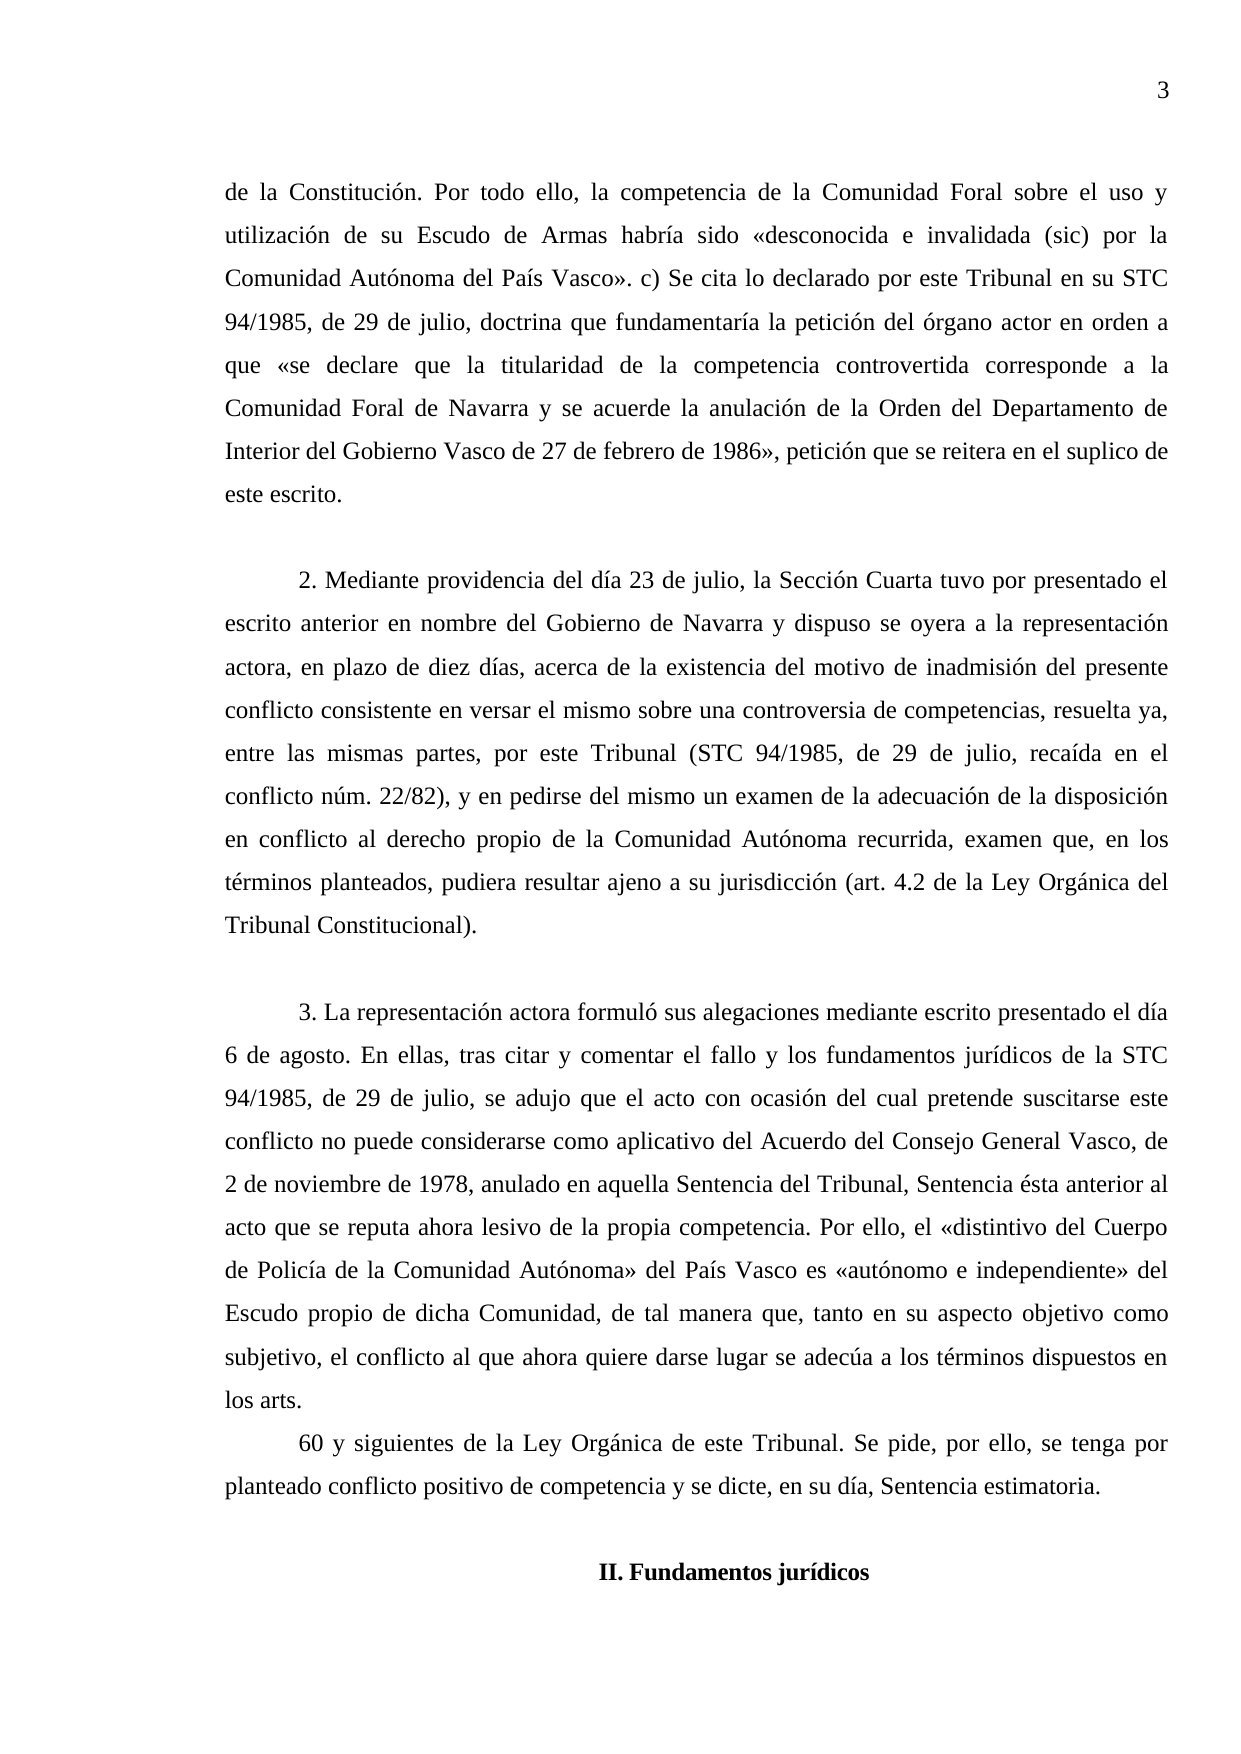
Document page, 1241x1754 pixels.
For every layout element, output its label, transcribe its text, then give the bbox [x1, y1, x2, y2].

text 2. Mediante providencia del día 23 de julio, la Sección Cuarta tuvo por presentado el escrito anterior en nombre del Gobierno de Navarra y dispuso se oyera a la representación actora, en plazo de diez días, acerca de la existencia del motivo de inadmisión del presente conflicto consistente en versar el mismo sobre una controversia de competencias, resuelta ya, entre las mismas partes, por este Tribunal (STC 94/1985, de 29 de julio, recaída en el conflicto núm. 22/82), y en pedirse del mismo un examen de la adecuación de la disposición en conflicto al derecho propio de la Comunidad Autónoma recurrida, examen que, en los términos planteados, pudiera resultar ajeno a su jurisdicción (art. 4.2 de la Ley Orgánica del Tribunal Constitucional). [224, 565, 1169, 939]
subtitle II. Fundamentos jurídicos [224, 1557, 1169, 1586]
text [224, 177, 1169, 508]
text 3. La representación actora formuló sus alegaciones mediante escrito presentado el día 6 de agosto. En ellas, tras citar y comentar el fallo y los fundamentos jurídicos de la STC 94/1985, de 29 de julio, se adujo que el acto con ocasión del cual pretende suscitarse este conflicto no puede considerarse como aplicativo del Acuerdo del Consejo General Vasco, de 2 de noviembre de 1978, anulado en aquella Sentencia del Tribunal, Sentencia ésta anterior al acto que se reputa ahora lesivo de la propia competencia. Por ello, el «distintivo del Cuerpo de Policía de la Comunidad Autónoma» del País Vasco es «autónomo e independiente» del Escudo propio de dicha Comunidad, de tal manera que, tanto en su aspecto objetivo como subjetivo, el conflicto al que ahora quiere darse lugar se adecúa a los términos dispuestos en los arts. [224, 997, 1169, 1413]
text 60 y siguientes de la Ley Orgánica de este Tribunal. Se pide, por ello, se tenga por planteado conflicto positivo de competencia y se dicte, en su día, Sentencia estimatoria. [224, 1428, 1169, 1500]
